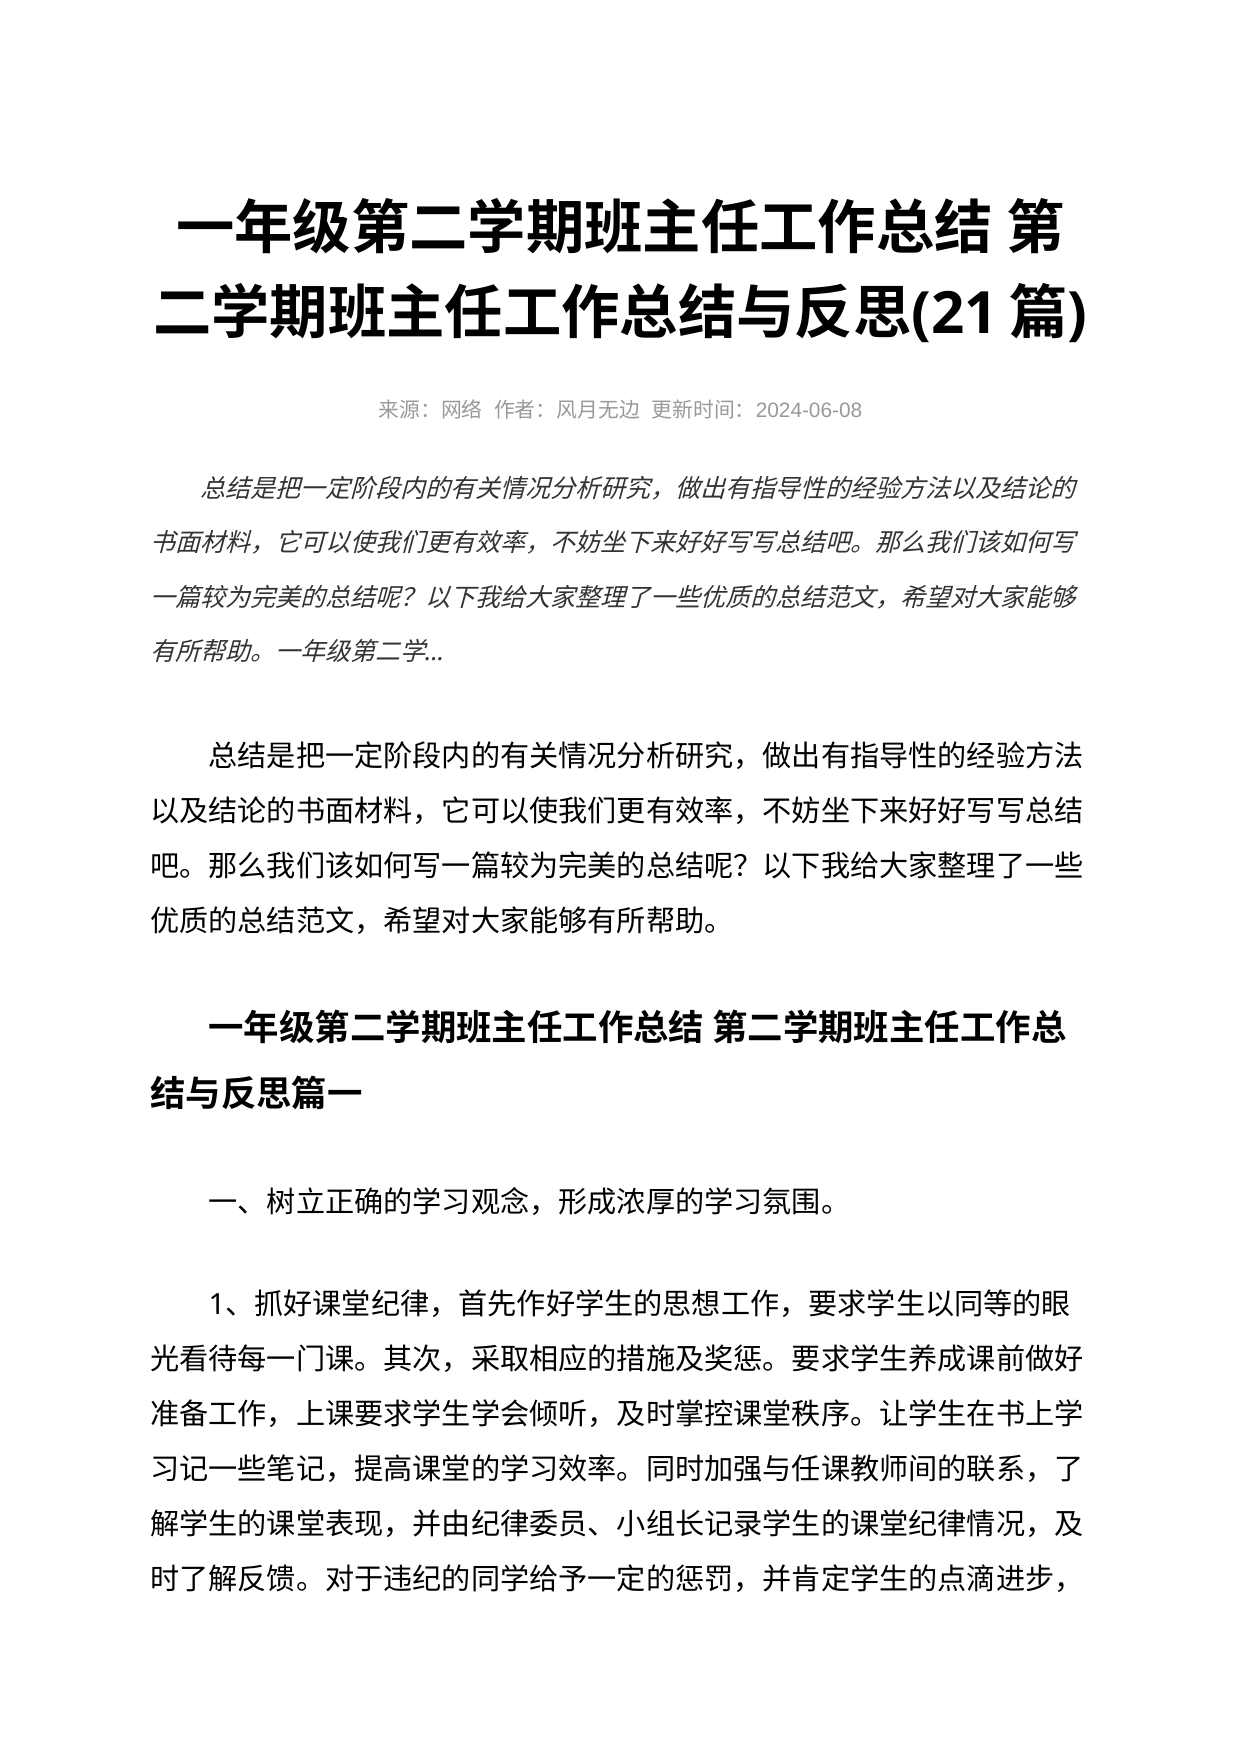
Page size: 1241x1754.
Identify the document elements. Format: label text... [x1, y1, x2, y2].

subtitle 一年级第二学期班主任工作总结 第二学期班主任工作总结与反思(21篇) [150, 181, 1090, 351]
text 来源：网络 作者：风月无边 更新时间：2024-06-08 [150, 397, 1090, 421]
text 一、树立正确的学习观念，形成浓厚的学习氛围。 [150, 1179, 1090, 1221]
text 总结是把一定阶段内的有关情况分析研究，做出有指导性的经验方法以及结论的书面材料，它可以使我们更有效率，不妨坐下来好好写写总结吧。那么我们该如何写一篇较为完美的总结呢？以下我给大家整理了一些优质的总结范文，希望对大家能够有所帮助。 [150, 733, 1090, 939]
text 总结是把一定阶段内的有关情况分析研究，做出有指导性的经验方法以及结论的书面材料，它可以使我们更有效率，不妨坐下来好好写写总结吧。那么我们该如何写一篇较为完美的总结呢？以下我给大家整理了一些优质的总结范文，希望对大家能够有所帮助。一年级第二学... [150, 468, 1090, 668]
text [150, 1281, 1090, 1598]
text 一年级第二学期班主任工作总结 第二学期班主任工作总结与反思篇一 [150, 999, 1090, 1117]
